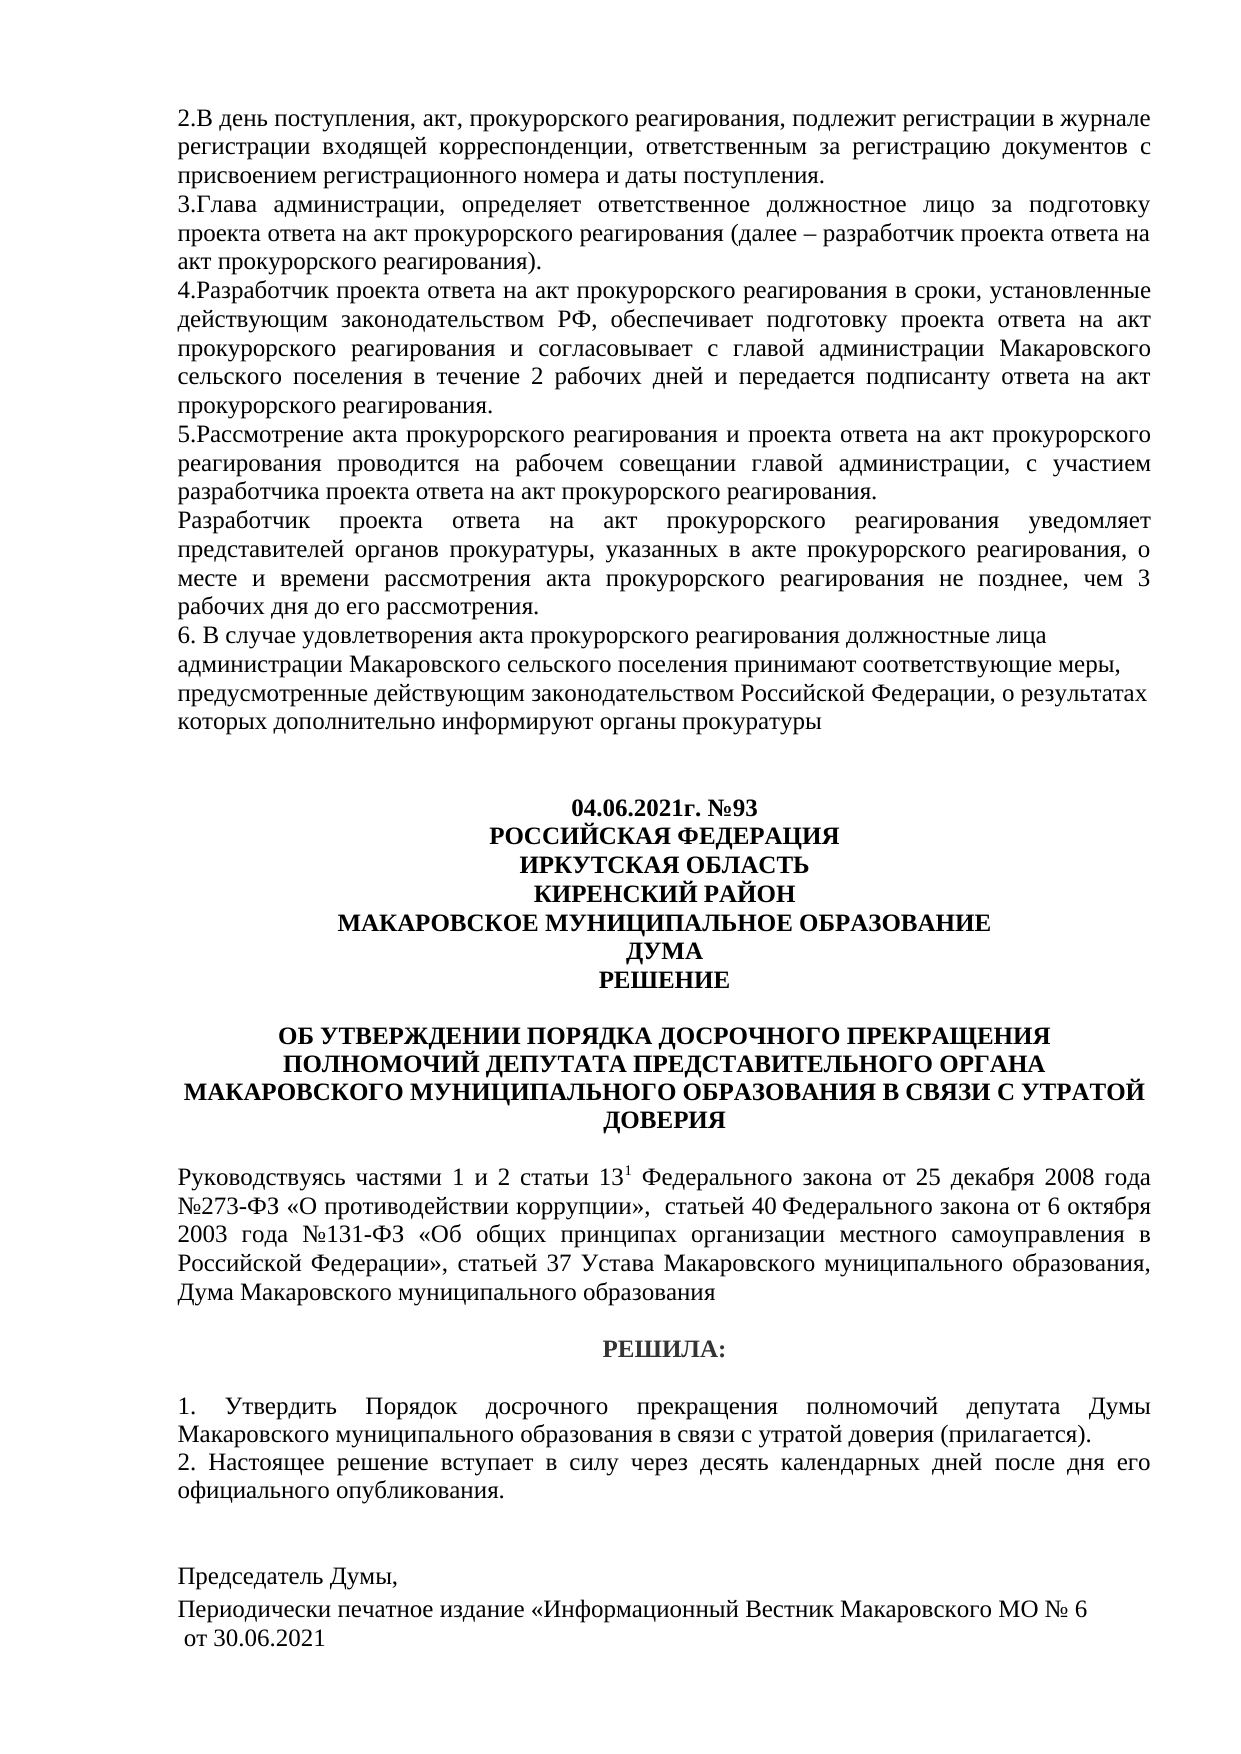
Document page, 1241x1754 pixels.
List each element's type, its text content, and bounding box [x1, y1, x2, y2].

text 04.06.2021г. №93 [177, 793, 1152, 821]
text 4.Разработчик проекта ответа на акт прокурорского реагирования в сроки, установленные действующим законодательством РФ, обеспечивает подготовку проекта ответа на акт прокурорского реагирования и согласовывает с главой администрации Макаровского сельского поселения в течение 2 рабочих дней и передается подписанту ответа на акт прокурорского реагирования. [177, 275, 1152, 419]
text Разработчик проекта ответа на акт прокурорского реагирования уведомляет представителей органов прокуратуры, указанных в акте прокурорского реагирования, о месте и времени рассмотрения акта прокурорского реагирования не позднее, чем 3 рабочих дня до его рассмотрения. [177, 505, 1152, 620]
text РЕШИЛА: [177, 1334, 1152, 1363]
text МАКАРОВСКОЕ МУНИЦИПАЛЬНОЕ ОБРАЗОВАНИЕ [177, 908, 1152, 936]
text РЕШЕНИЕ [177, 965, 1152, 994]
text Председатель Думы, [177, 1561, 1152, 1590]
text 2.В день поступления, акт, прокурорского реагирования, подлежит регистрации в журнале регистрации входящей корреспонденции, ответственным за регистрацию документов с присвоением регистрационного номера и даты поступления. [177, 103, 1152, 189]
text 1. Утвердить Порядок досрочного прекращения полномочий депутата Думы Макаровского муниципального образования в связи с утратой доверия (прилагается). [177, 1392, 1152, 1448]
text КИРЕНСКИЙ РАЙОН [177, 879, 1152, 908]
text РОССИЙСКАЯ ФЕДЕРАЦИЯ [177, 821, 1152, 850]
text Руководствуясь частями 1 и 2 статьи 131 Федерального закона от 25 декабря 2008 года №273-ФЗ «О противодействии коррупции», статьей 40 Федерального закона от 6 октября 2003 года №131-ФЗ «Об общих принципах организации местного самоуправления в Российской Федерации», статьей 37 Устава Макаровского муниципального образования, Дума Макаровского муниципального образования [177, 1162, 1152, 1306]
text ИРКУТСКАЯ ОБЛАСТЬ [177, 850, 1152, 879]
text 5.Рассмотрение акта прокурорского реагирования и проекта ответа на акт прокурорского реагирования проводится на рабочем совещании главой администрации, с участием разработчика проекта ответа на акт прокурорского реагирования. [177, 419, 1152, 505]
text ДУМА [177, 936, 1152, 965]
text 3.Глава администрации, определяет ответственное должностное лицо за подготовку проекта ответа на акт прокурорского реагирования (далее – разработчик проекта ответа на акт прокурорского реагирования). [177, 189, 1152, 275]
text 2. Настоящее решение вступает в силу через десять календарных дней после дня его официального опубликования. [177, 1448, 1152, 1503]
text 6. В случае удовлетворения акта прокурорского реагирования должностные лица администрации Макаровского сельского поселения принимают соответствующие меры, предусмотренные действующим законодательством Российской Федерации, о результатах которых дополнительно информируют органы прокуратуры [177, 620, 1152, 735]
text ОБ УТВЕРЖДЕНИИ ПОРЯДКА ДОСРОЧНОГО ПРЕКРАЩЕНИЯ ПОЛНОМОЧИЙ ДЕПУТАТА ПРЕДСТАВИТЕЛЬНОГО ОРГАНА МАКАРОВСКОГО МУНИЦИПАЛЬНОГО ОБРАЗОВАНИЯ В СВЯЗИ С УТРАТОЙ ДОВЕРИЯ [177, 1023, 1152, 1134]
